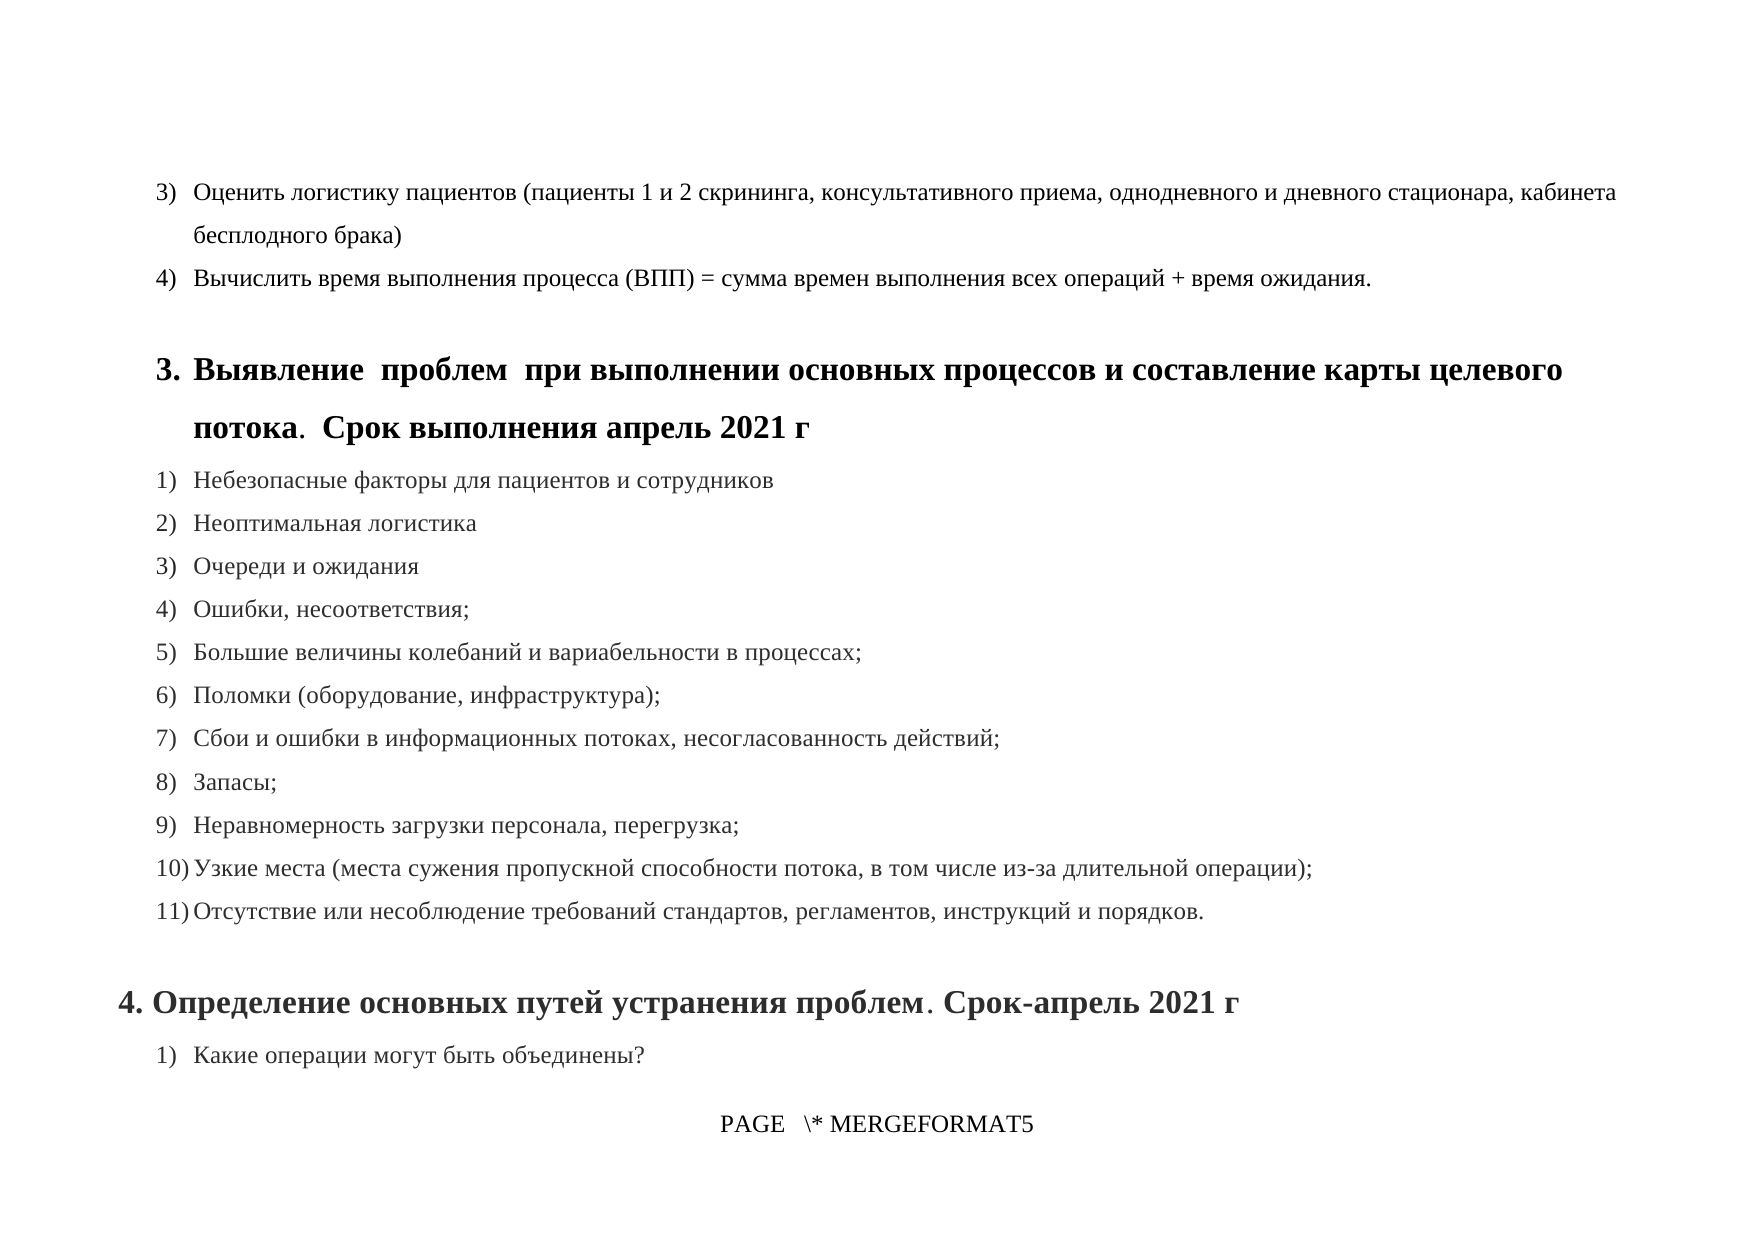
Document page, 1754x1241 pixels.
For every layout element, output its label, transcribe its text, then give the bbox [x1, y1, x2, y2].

list Запасы; [156, 767, 1636, 795]
list Узкие места (места сужения пропускной способности потока, в том числе из-за длительной операции); [156, 853, 1636, 882]
list Очереди и ожидания [156, 551, 1636, 580]
list Поломки (оборудование, инфраструктура); [156, 680, 1636, 709]
text 4. Определение основных путей устранения проблем. Срок-апрель 2021 г [118, 982, 1636, 1021]
list Отсутствие или несоблюдение требований стандартов, регламентов, инструкций и порядков. [156, 896, 1636, 925]
list Ошибки, несоответствия; [156, 594, 1636, 623]
list Небезопасные факторы для пациентов и сотрудников [156, 465, 1636, 493]
list Неоптимальная логистика [156, 508, 1636, 537]
list Сбои и ошибки в информационных потоках, несогласованность действий; [156, 723, 1636, 752]
list Выявление проблем при выполнении основных процессов и составление карты целевого потока. Срок выполнения апрель 2021 г [156, 350, 1636, 446]
list Неравномерность загрузки персонала, перегрузка; [156, 810, 1636, 838]
list Какие операции могут быть объединены? [156, 1040, 1636, 1068]
list Большие величины колебаний и вариабельности в процессах; [156, 637, 1636, 666]
list Оценить логистику пациентов (пациенты 1 и 2 скрининга, консультативного приема, однодневного и дневного стационара, кабинета бесплодного брака) [156, 177, 1636, 249]
list Вычислить время выполнения процесса (ВПП) = сумма времен выполнения всех операций + время ожидания. [156, 263, 1636, 292]
